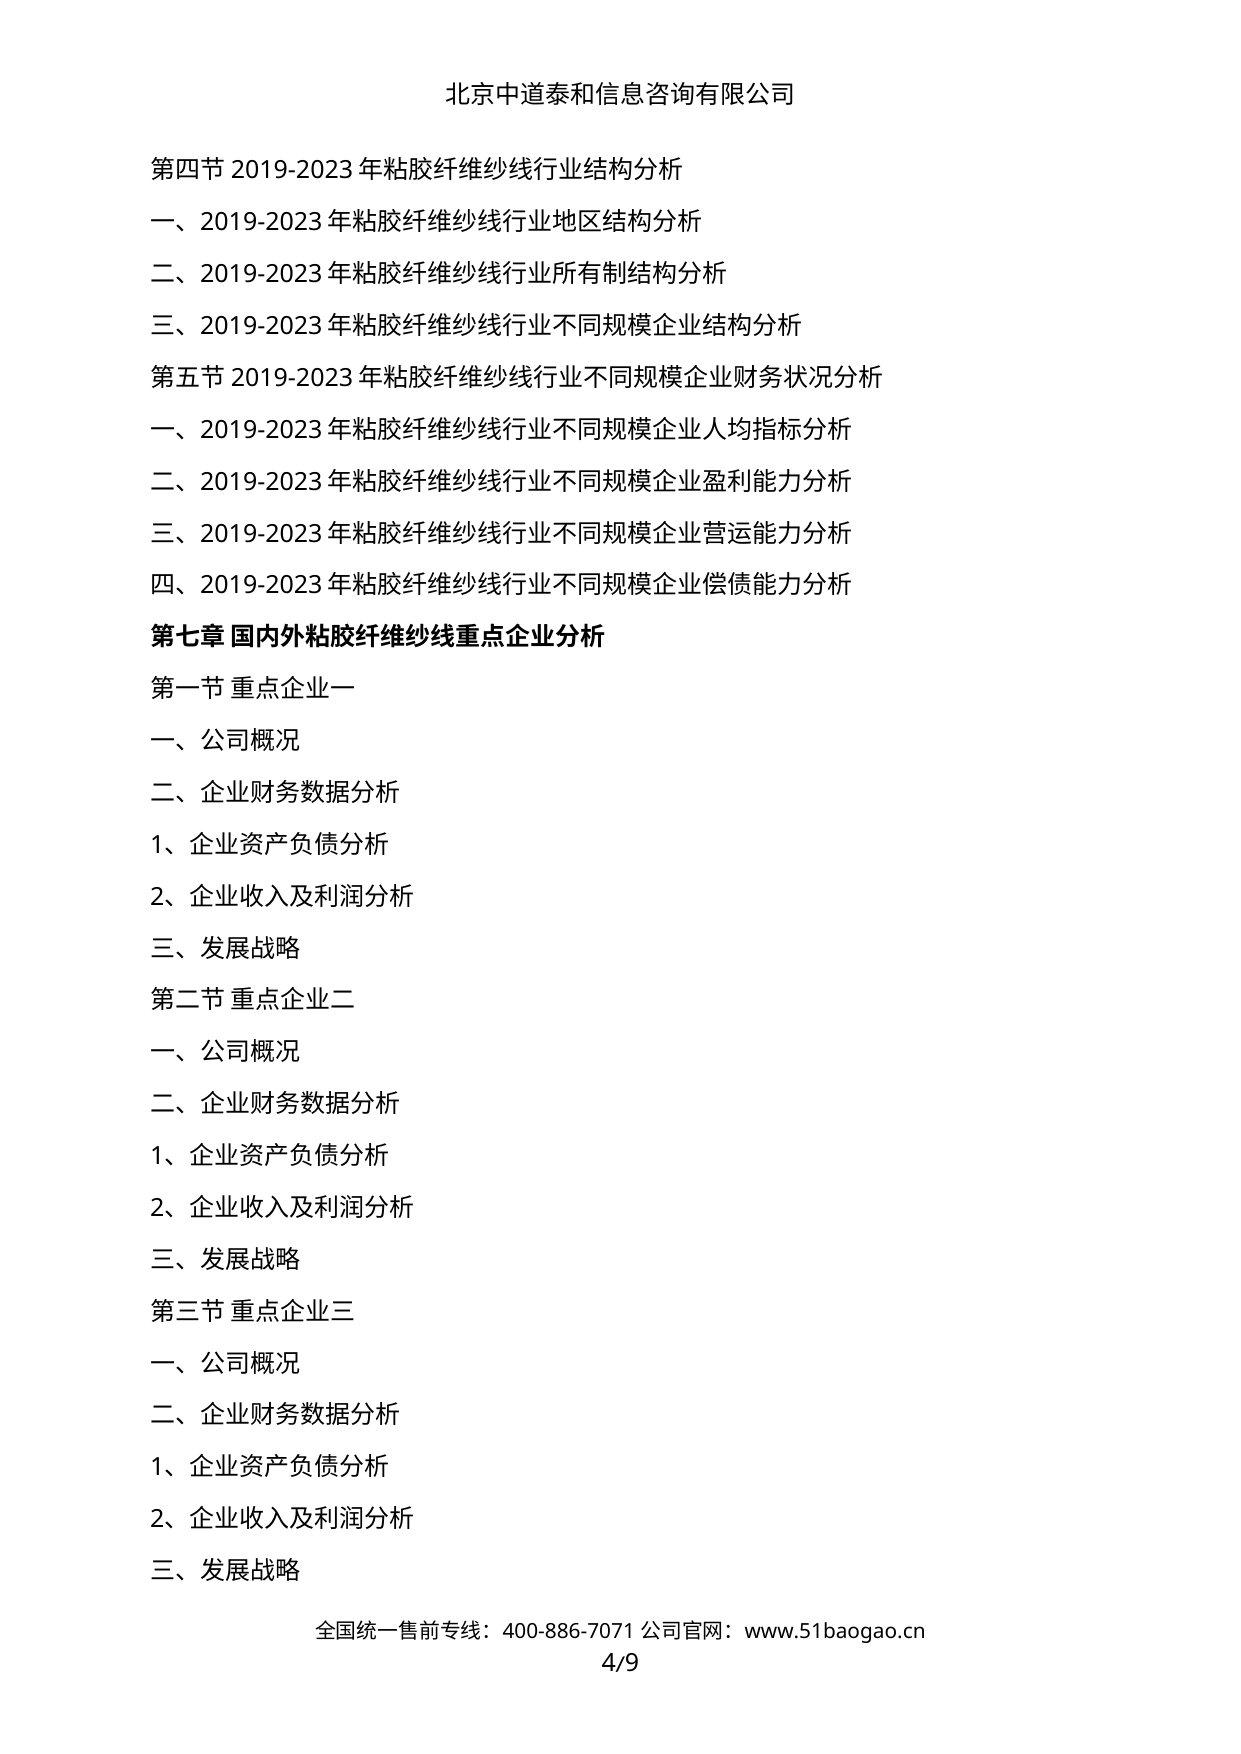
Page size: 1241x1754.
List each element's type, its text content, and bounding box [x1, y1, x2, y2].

text 一、公司概况 [150, 721, 1090, 757]
text 1、企业资产负债分析 [150, 824, 1090, 861]
text 一、公司概况 [150, 1032, 1090, 1068]
text 第三节 重点企业三 [150, 1291, 1090, 1327]
text 二、2019-2023年粘胶纤维纱线行业不同规模企业盈利能力分析 [150, 461, 1090, 497]
text 第二节 重点企业二 [150, 980, 1090, 1016]
text 一、2019-2023年粘胶纤维纱线行业地区结构分析 [150, 202, 1090, 238]
text 三、发展战略 [150, 1551, 1090, 1587]
text 第七章 国内外粘胶纤维纱线重点企业分析 [150, 617, 1090, 653]
text 第四节 2019-2023年粘胶纤维纱线行业结构分析 [150, 150, 1090, 186]
text 二、企业财务数据分析 [150, 772, 1090, 809]
text 1、企业资产负债分析 [150, 1447, 1090, 1483]
text 二、企业财务数据分析 [150, 1395, 1090, 1431]
text 一、公司概况 [150, 1343, 1090, 1379]
text 三、2019-2023年粘胶纤维纱线行业不同规模企业营运能力分析 [150, 513, 1090, 549]
text 一、2019-2023年粘胶纤维纱线行业不同规模企业人均指标分析 [150, 409, 1090, 446]
text 四、2019-2023年粘胶纤维纱线行业不同规模企业偿债能力分析 [150, 565, 1090, 601]
text 三、2019-2023年粘胶纤维纱线行业不同规模企业结构分析 [150, 306, 1090, 342]
text 2、企业收入及利润分析 [150, 876, 1090, 912]
text 二、企业财务数据分析 [150, 1084, 1090, 1120]
text 三、发展战略 [150, 1239, 1090, 1276]
text 2、企业收入及利润分析 [150, 1187, 1090, 1224]
text 2、企业收入及利润分析 [150, 1499, 1090, 1535]
text 三、发展战略 [150, 928, 1090, 964]
text 1、企业资产负债分析 [150, 1136, 1090, 1172]
text 二、2019-2023年粘胶纤维纱线行业所有制结构分析 [150, 254, 1090, 290]
text 第一节 重点企业一 [150, 669, 1090, 705]
text 第五节 2019-2023年粘胶纤维纱线行业不同规模企业财务状况分析 [150, 357, 1090, 394]
